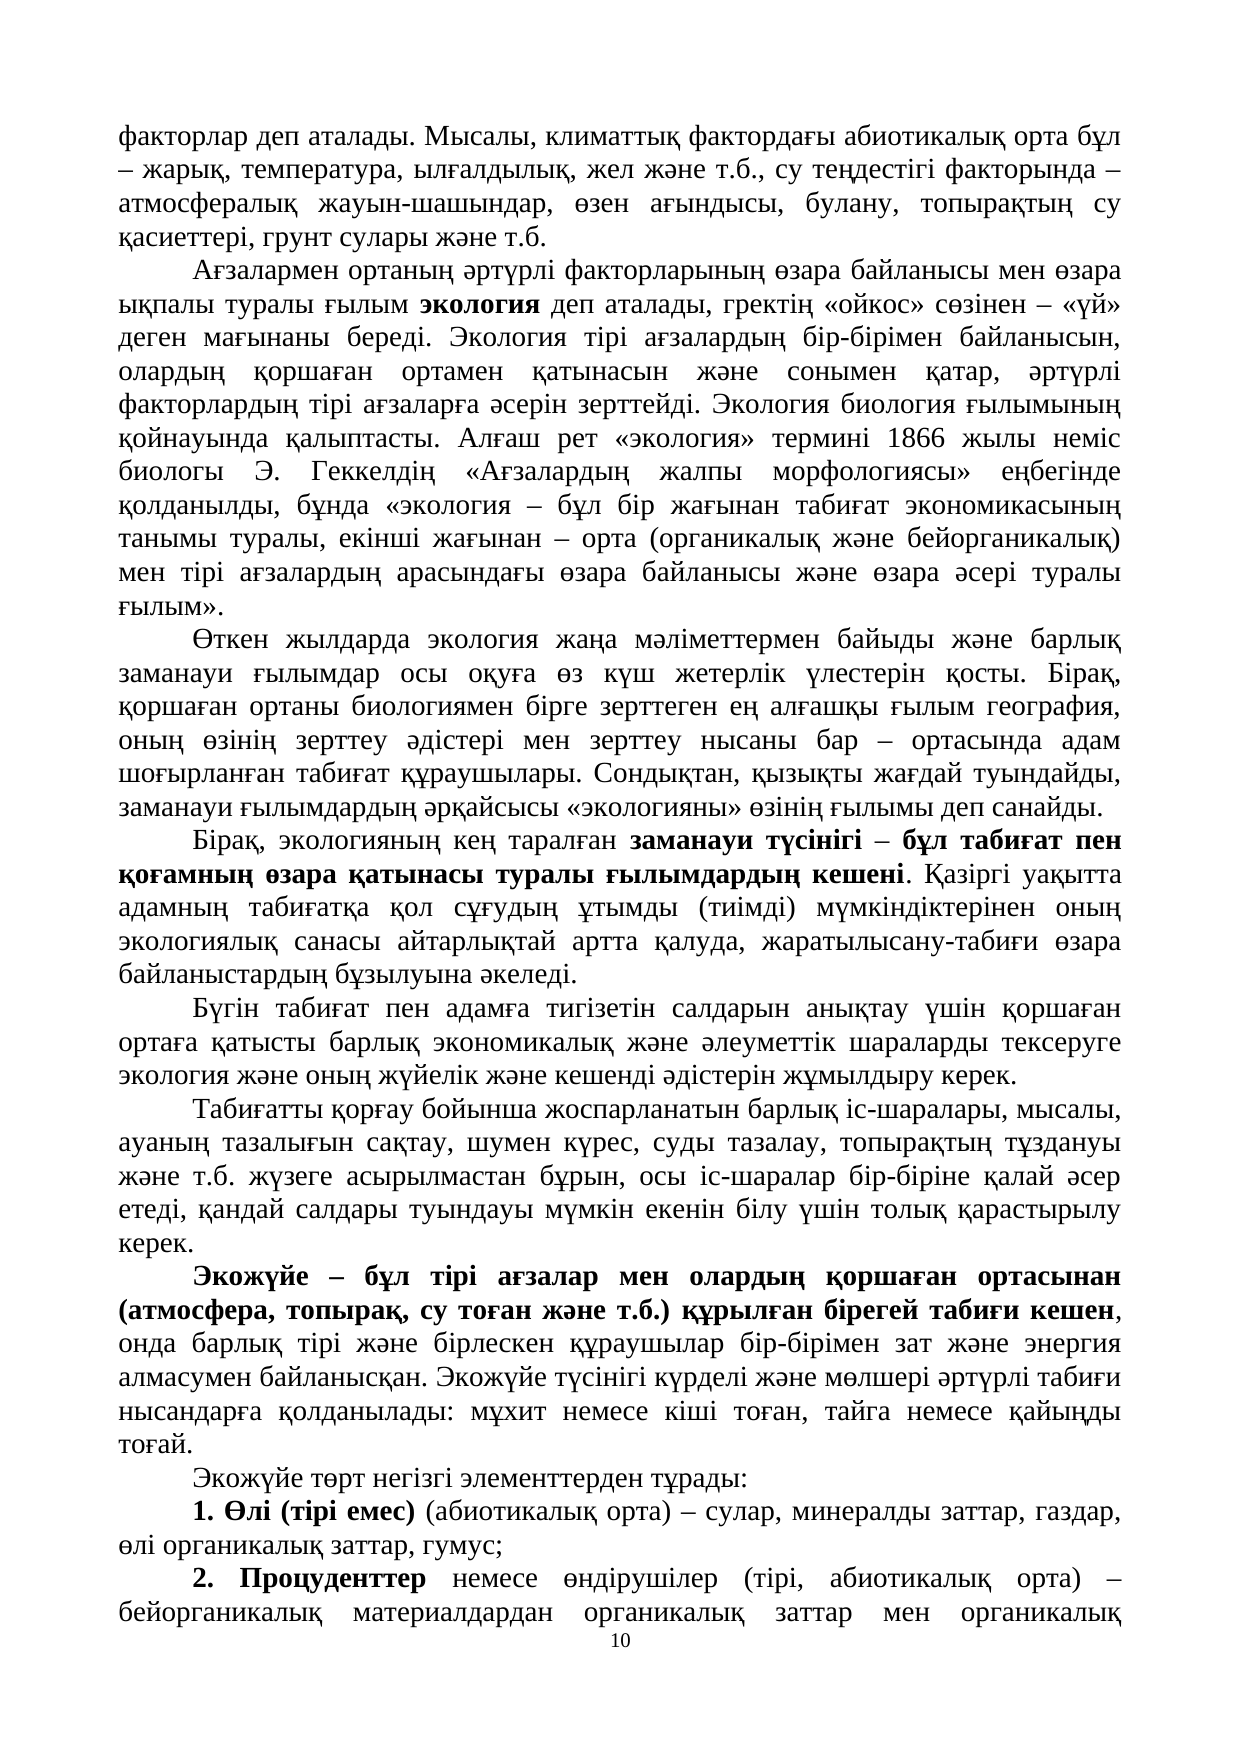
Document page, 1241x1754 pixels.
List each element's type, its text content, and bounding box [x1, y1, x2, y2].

text Бүгін табиғат пен адамға тигізетін салдарын анықтау үшін қоршаған ортаға қатысты барлық экономикалық және әлеуметтік шараларды тексеруге экология және оның жүйелік және кешенді әдістерін жұмылдыру керек. [118, 990, 1122, 1091]
text Бірақ, экологияның кең таралған заманауи түсінігі – бұл табиғат пен қоғамның өзара қатынасы туралы ғылымдардың кешені. Қазіргі уақытта адамның табиғатқа қол сұғудың ұтымды (тиімді) мүмкіндіктерінен оның экологиялық санасы айтарлықтай артта қалуда, жаратылысану-табиғи өзара байланыстардың бұзылуына әкеледі. [118, 822, 1122, 990]
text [118, 1560, 1122, 1627]
text Ағзалармен ортаның әртүрлі факторларының өзара байланысы мен өзара ықпалы туралы ғылым экология деп аталады, гректің «ойкос» сөзінен – «үй» деген мағынаны береді. Экология тірі ағзалардың бір-бірімен байланысын, олардың қоршаған ортамен қатынасын және сонымен қатар, әртүрлі факторлардың тірі ағзаларға әсерін зерттейді. Экология биология ғылымының қойнауында қалыптасты. Алғаш рет «экология» термині 1866 жылы неміс биологы Э. Геккелдің «Ағзалардың жалпы морфологиясы» еңбегінде қолданылды, бұнда «экология – бұл бір жағынан табиғат экономикасының танымы туралы, екінші жағынан – орта (органикалық және бейорганикалық) мен тірі ағзалардың арасындағы өзара байланысы және өзара әсері туралы ғылым». [118, 252, 1122, 621]
text Экожүйе – бұл тірі ағзалар мен олардың қоршаған ортасынан (атмосфера, топырақ, су тоған және т.б.) құрылған бірегей табиғи кешен, онда барлық тірі және бірлескен құраушылар бір-бірімен зат және энергия алмасумен байланысқан. Экожүйе түсінігі күрделі және мөлшері әртүрлі табиғи нысандарға қолданылады: мұхит немесе кіші тоған, тайга немесе қайыңды тоғай. [118, 1258, 1122, 1460]
text Өткен жылдарда экология жаңа мәліметтермен байыды және барлық заманауи ғылымдар осы оқуға өз күш жетерлік үлестерін қосты. Бірақ, қоршаған ортаны биологиямен бірге зерттеген ең алғашқы ғылым география, оның өзінің зерттеу әдістері мен зерттеу нысаны бар – ортасында адам шоғырланған табиғат құраушылары. Сондықтан, қызықты жағдай туындайды, заманауи ғылымдардың әрқайсысы «экологияны» өзінің ғылымы деп санайды. [118, 621, 1122, 822]
text Табиғатты қорғау бойынша жоспарланатын барлық іс-шаралары, мысалы, ауаның тазалығын сақтау, шумен күрес, суды тазалау, топырақтың тұздануы және т.б. жүзеге асырылмастан бұрын, осы іс-шаралар бір-біріне қалай әсер етеді, қандай салдары туындауы мүмкін екенін білу үшін толық қарастырылу керек. [118, 1091, 1122, 1258]
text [118, 118, 1122, 252]
text 1. Өлі (тірі емес) (абиотикалық орта) – сулар, минералды заттар, газдар, өлі органикалық заттар, гумус; [118, 1493, 1122, 1560]
text Экожүйе төрт негізгі элементтерден тұрады: [118, 1460, 1122, 1493]
